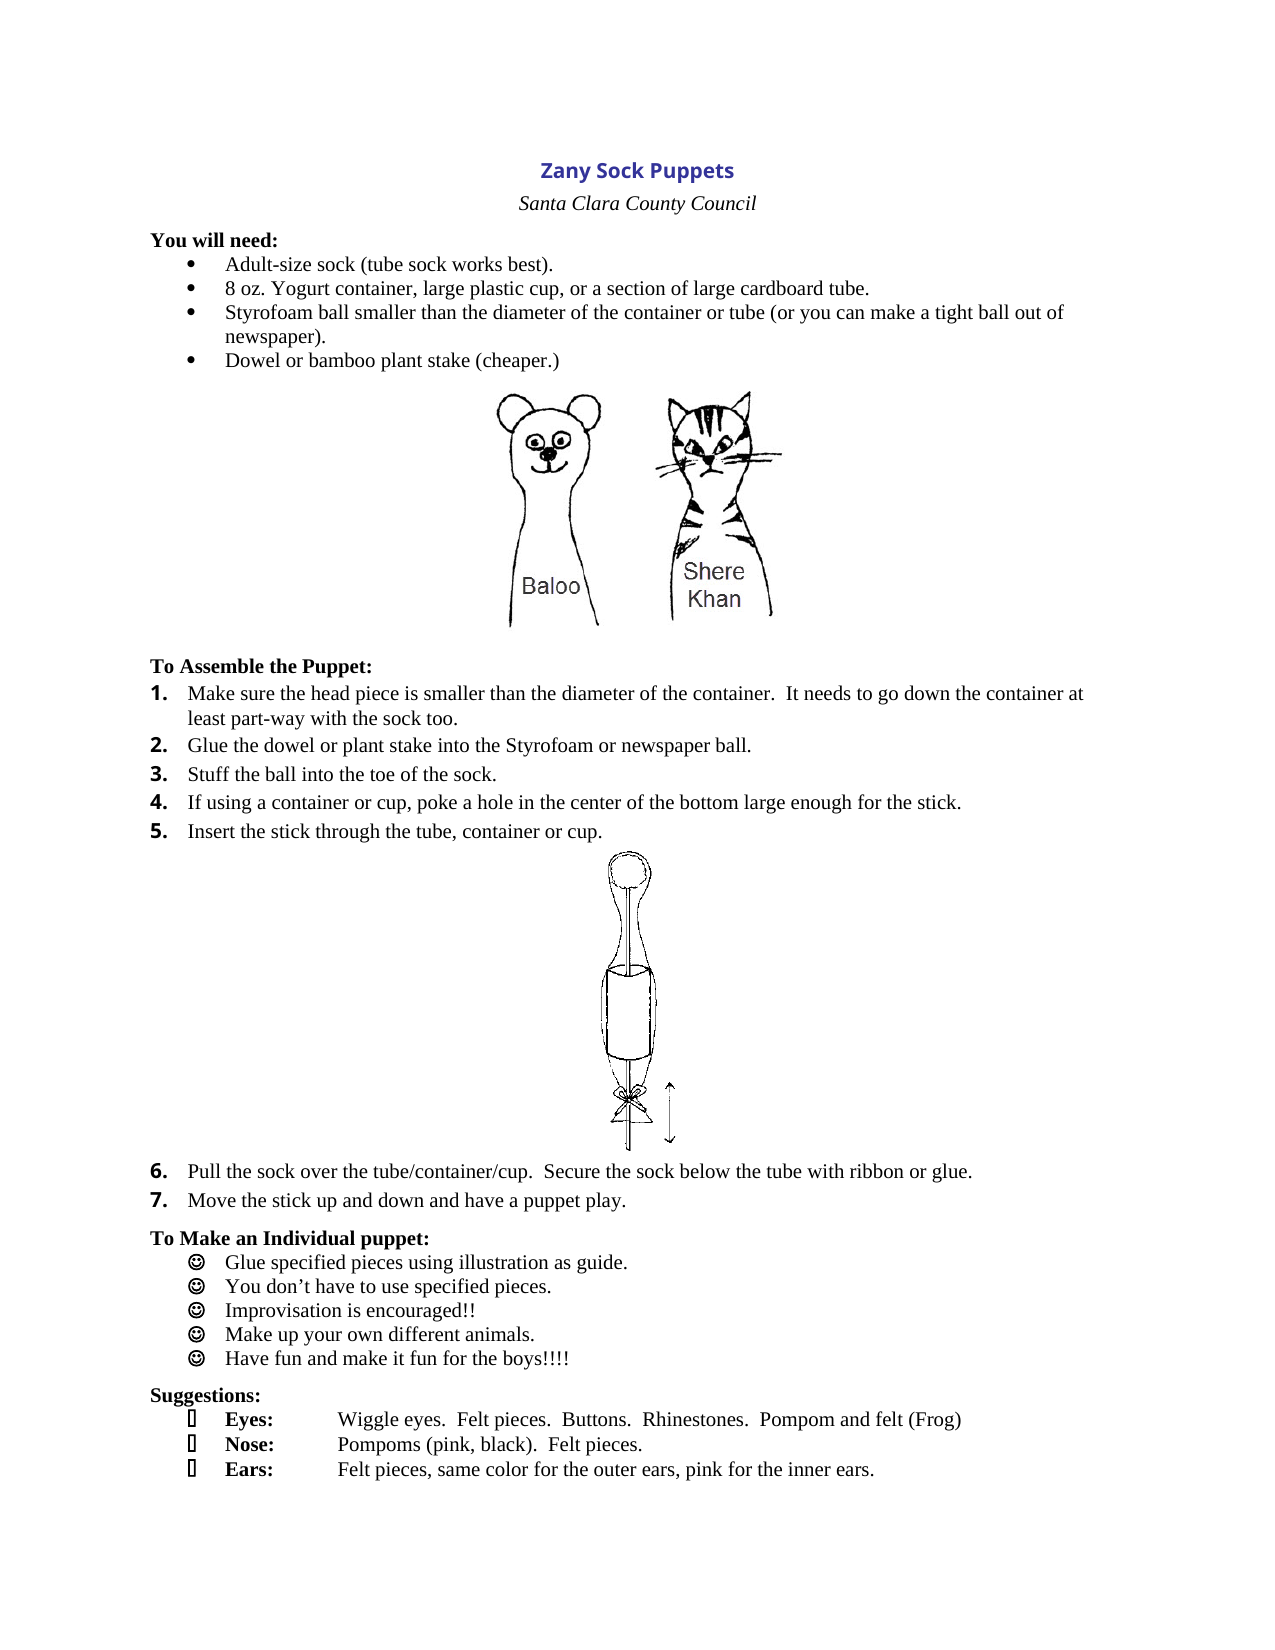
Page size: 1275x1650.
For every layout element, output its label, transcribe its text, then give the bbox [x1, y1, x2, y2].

list Glue specified pieces using illustration as guide. [187, 1250, 1125, 1274]
list Insert the stick through the tube, container or cup. [150, 816, 1125, 844]
list Adult-size sock (tube sock works best). [187, 252, 1125, 276]
list Styrofoam ball smaller than the diameter of the container or tube (or you can make a tight ball out of newspaper). [187, 300, 1125, 348]
text To Assemble the Puppet: [150, 654, 1125, 678]
list Eyes: Wiggle eyes. Felt pieces. Buttons. Rhinestones. Pompom and felt (Frog) [187, 1407, 1125, 1432]
list Make up your own different animals. [187, 1322, 1125, 1346]
picture [599, 850, 676, 1151]
list Ears: Felt pieces, same color for the outer ears, pink for the inner ears. [187, 1457, 1125, 1482]
list If using a container or cup, poke a hole in the center of the bottom large enough for the stick. [150, 787, 1125, 816]
text Suggestions: [150, 1383, 1125, 1407]
list Improvisation is encouraged!! [187, 1298, 1125, 1322]
text You will need: [150, 227, 1125, 252]
list Nose: Pompoms (pink, black). Felt pieces. [187, 1432, 1125, 1457]
list Have fun and make it fun for the boys!!!! [187, 1346, 1125, 1370]
subtitle Zany Sock Puppets [150, 156, 1125, 185]
list Make sure the head piece is smaller than the diameter of the container. It needs to go down the container at least part-way with the sock too. [150, 678, 1125, 730]
text To Make an Individual puppet: [150, 1226, 1125, 1250]
text Santa Clara County Council [150, 191, 1125, 215]
list Move the stick up and down and have a puppet play. [150, 1185, 1125, 1213]
list Glue the dowel or plant stake into the Styrofoam or newspaper ball. [150, 730, 1125, 759]
picture [487, 384, 788, 642]
list Dowel or bamboo plant stake (cheaper.) [187, 348, 1125, 372]
list Stuff the ball into the toe of the sock. [150, 759, 1125, 787]
list Pull the sock over the tube/container/cup. Secure the sock below the tube with ribbon or glue. [150, 1157, 1125, 1185]
list 8 oz. Yogurt container, large plastic cup, or a section of large cardboard tube. [187, 276, 1125, 300]
list You don’t have to use specified pieces. [187, 1274, 1125, 1298]
